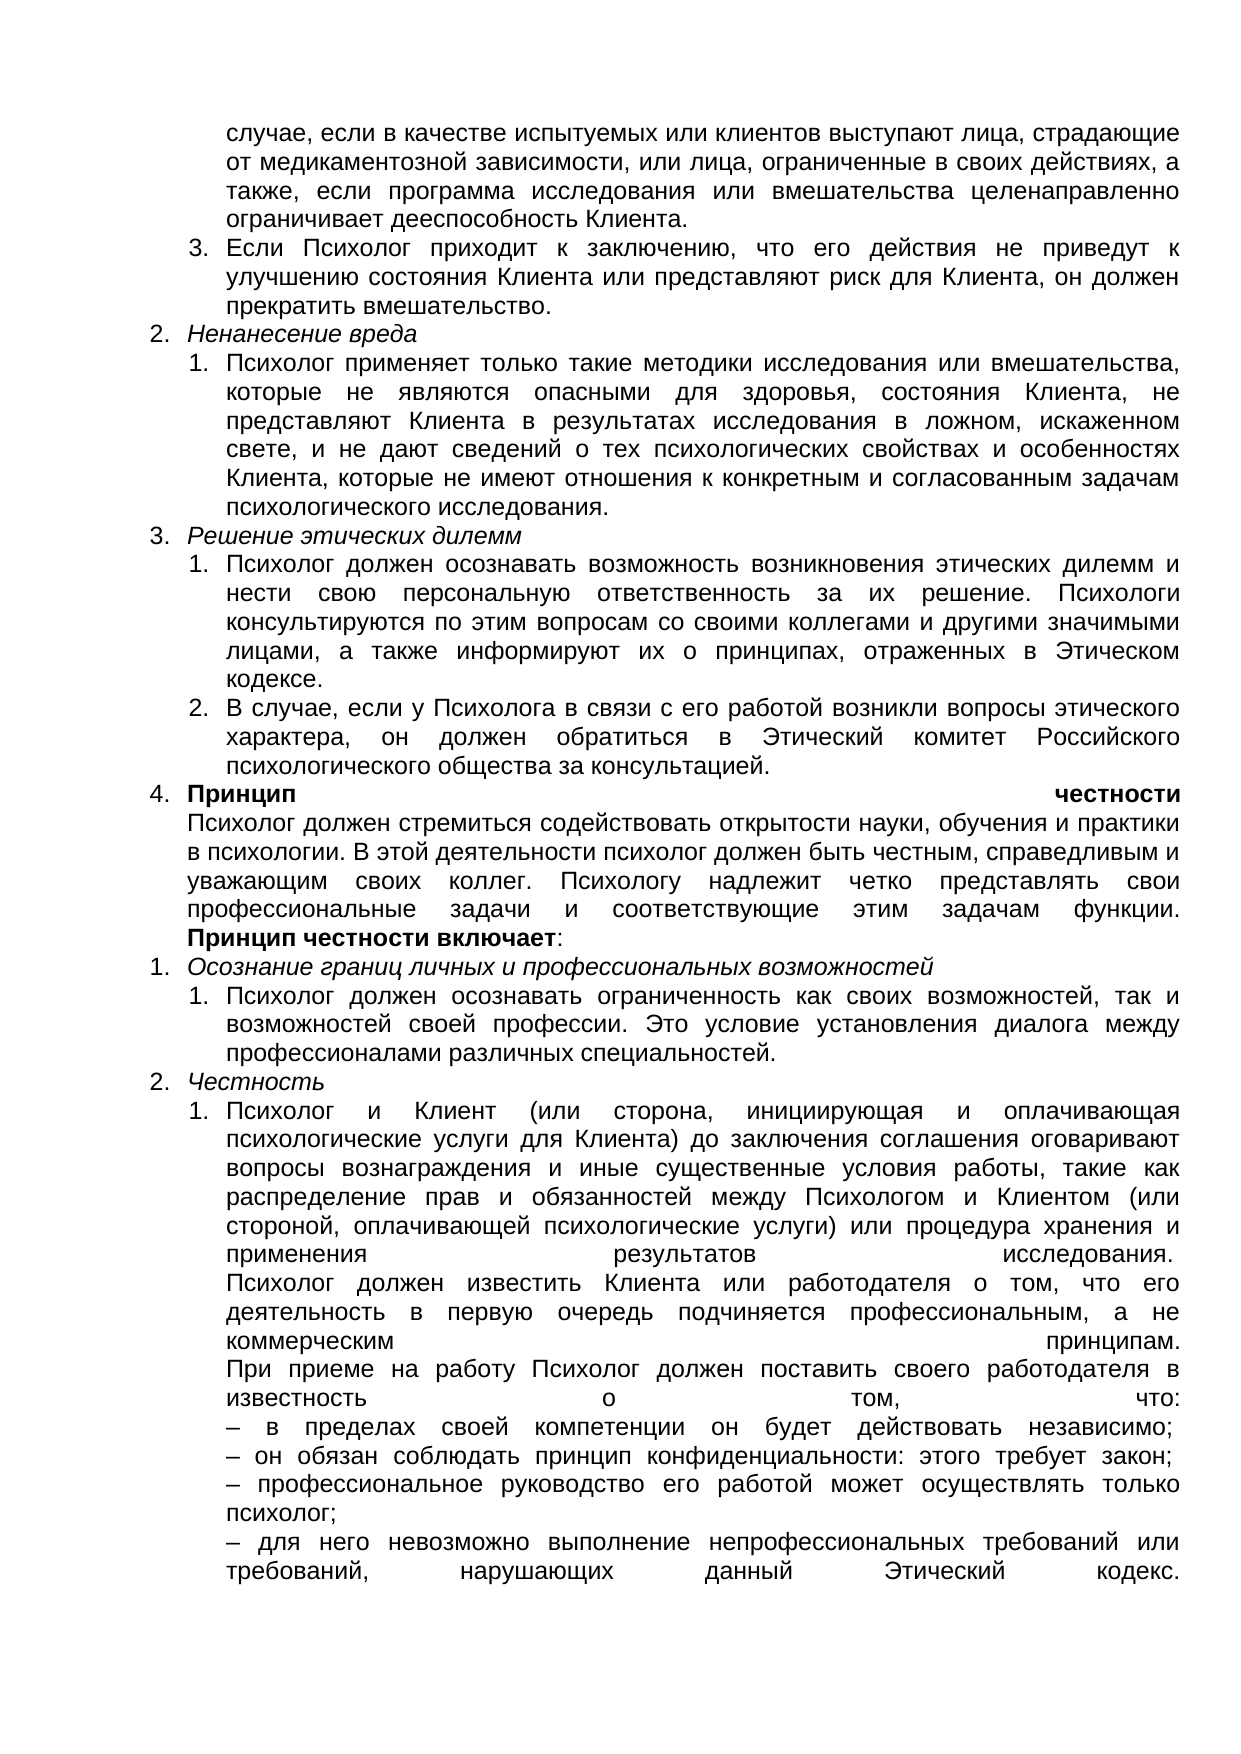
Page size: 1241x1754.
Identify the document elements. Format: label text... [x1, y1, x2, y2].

list Психолог должен осознавать возможность возникновения этических дилемм и нести свою персональную ответственность за их решение. Психологи консультируются по этим вопросам со своими коллегами и другими значимыми лицами, а также информируют их о принципах, отраженных в Этическом кодексе. [188, 549, 1181, 693]
list Психолог применяет только такие методики исследования или вмешательства, которые не являются опасными для здоровья, состояния Клиента, не представляют Клиента в результатах исследования в ложном, искаженном свете, и не дают сведений о тех психологических свойствах и особенностях Клиента, которые не имеют отношения к конкретным и согласованным задачам психологического исследования. [188, 348, 1181, 521]
list Принцип честности Психолог должен стремиться содействовать открытости науки, обучения и практики в психологии. В этой деятельности психолог должен быть честным, справедливым и уважающим своих коллег. Психологу надлежит четко представлять свои профессиональные задачи и соответствующие этим задачам функции. Принцип честности включает: [149, 779, 1181, 952]
list Осознание границ личных и профессиональных возможностей [149, 952, 1181, 981]
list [188, 1096, 1181, 1584]
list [188, 118, 1181, 233]
list Если Психолог приходит к заключению, что его действия не приведут к улучшению состояния Клиента или представляют риск для Клиента, он должен прекратить вмешательство. [188, 233, 1181, 319]
list Ненанесение вреда [149, 319, 1181, 348]
list В случае, если у Психолога в связи с его работой возникли вопросы этического характера, он должен обратиться в Этический комитет Российского психологического общества за консультацией. [188, 693, 1181, 779]
list Психолог должен осознавать ограниченность как своих возможностей, так и возможностей своей профессии. Это условие установления диалога между профессионалами различных специальностей. [188, 981, 1181, 1067]
list Решение этических дилемм [149, 521, 1181, 549]
list Честность [149, 1067, 1181, 1096]
